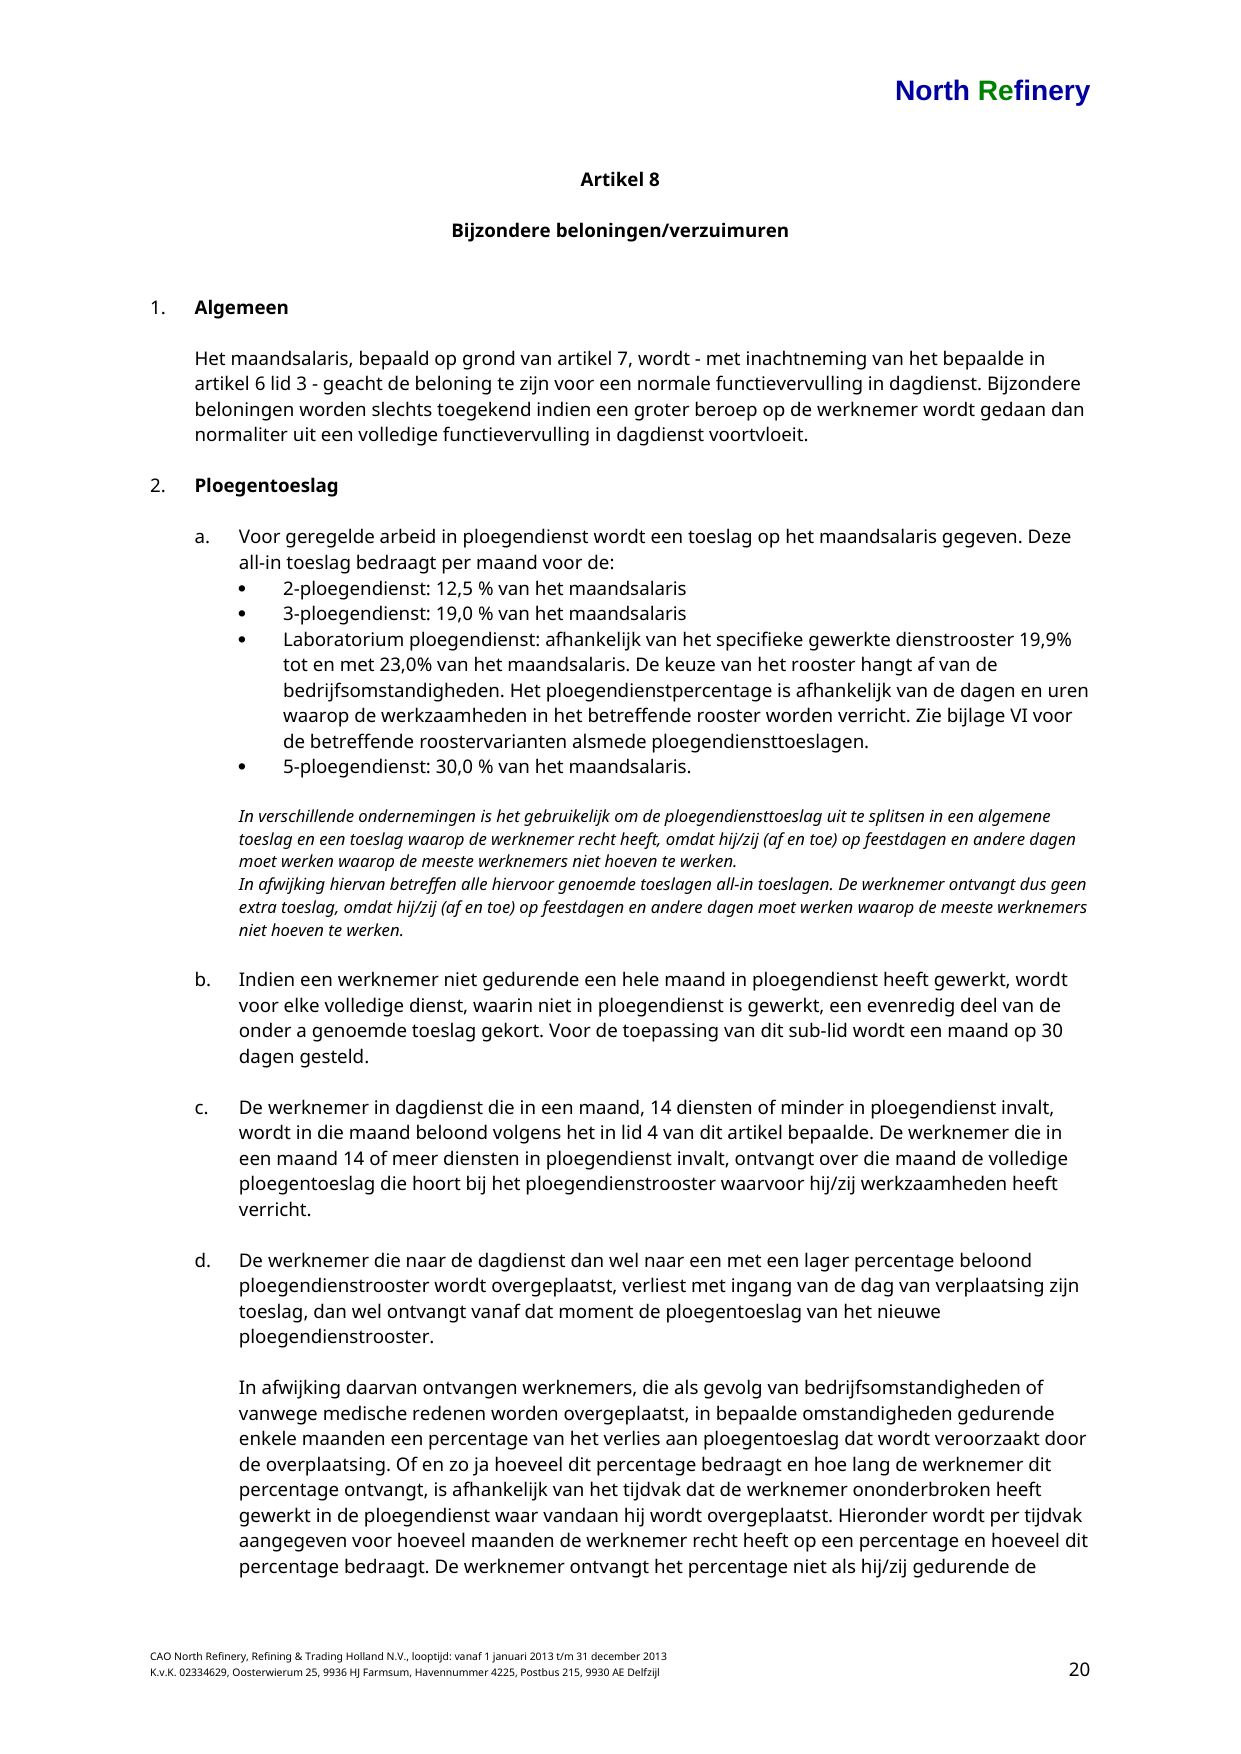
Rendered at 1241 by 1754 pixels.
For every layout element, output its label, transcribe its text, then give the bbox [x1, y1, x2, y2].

list De werknemer in dagdienst die in een maand, 14 diensten of minder in ploegendienst invalt, wordt in die maand beloond volgens het in lid 4 van dit artikel bepaalde. De werknemer die in een maand 14 of meer diensten in ploegendienst invalt, ontvangt over die maand de volledige ploegentoeslag die hoort bij het ploegendienstrooster waarvoor hij/zij werkzaamheden heeft verricht. [194, 1094, 1090, 1222]
text Artikel 8 [150, 167, 1090, 192]
text Bijzondere beloningen/verzuimuren [150, 218, 1090, 243]
text In afwijking hiervan betreffen alle hiervoor genoemde toeslagen all-in toeslagen. De werknemer ontvangt dus geen extra toeslag, omdat hij/zij (af en toe) op feestdagen en andere dagen moet werken waarop de meeste werknemers niet hoeven te werken. [239, 873, 1090, 941]
list Algemeen [150, 294, 1090, 320]
list 2-ploegendienst: 12,5 % van het maandsalaris [239, 575, 1090, 600]
list Voor geregelde arbeid in ploegendienst wordt een toeslag op het maandsalaris gegeven. Deze all-in toeslag bedraagt per maand voor de: [194, 524, 1090, 575]
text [239, 1375, 1090, 1579]
list 5-ploegendienst: 30,0 % van het maandsalaris. [239, 753, 1090, 779]
text In verschillende ondernemingen is het gebruikelijk om de ploegendiensttoeslag uit te splitsen in een algemene toeslag en een toeslag waarop de werknemer recht heeft, omdat hij/zij (af en toe) op feestdagen en andere dagen moet werken waarop de meeste werknemers niet hoeven te werken. [239, 804, 1090, 873]
list Laboratorium ploegendienst: afhankelijk van het specifieke gewerkte dienstrooster 19,9% tot en met 23,0% van het maandsalaris. De keuze van het rooster hangt af van de bedrijfsomstandigheden. Het ploegendienstpercentage is afhankelijk van de dagen en uren waarop de werkzaamheden in het betreffende rooster worden verricht. Zie bijlage VI voor de betreffende roostervarianten alsmede ploegendiensttoeslagen. [239, 626, 1090, 753]
list Indien een werknemer niet gedurende een hele maand in ploegendienst heeft gewerkt, wordt voor elke volledige dienst, waarin niet in ploegendienst is gewerkt, een evenredig deel van de onder a genoemde toeslag gekort. Voor de toepassing van dit sub-lid wordt een maand op 30 dagen gesteld. [194, 966, 1090, 1068]
list Ploegentoeslag [150, 473, 1090, 498]
list 3-ploegendienst: 19,0 % van het maandsalaris [239, 600, 1090, 626]
text Het maandsalaris, bepaald op grond van artikel 7, wordt - met inachtneming van het bepaalde in artikel 6 lid 3 - geacht de beloning te zijn voor een normale functievervulling in dagdienst. Bijzondere beloningen worden slechts toegekend indien een groter beroep op de werknemer wordt gedaan dan normaliter uit een volledige functievervulling in dagdienst voortvloeit. [194, 345, 1090, 447]
list De werknemer die naar de dagdienst dan wel naar een met een lager percentage beloond ploegendienstrooster wordt overgeplaatst, verliest met ingang van de dag van verplaatsing zijn toeslag, dan wel ontvangt vanaf dat moment de ploegentoeslag van het nieuwe ploegendienstrooster. [194, 1247, 1090, 1349]
